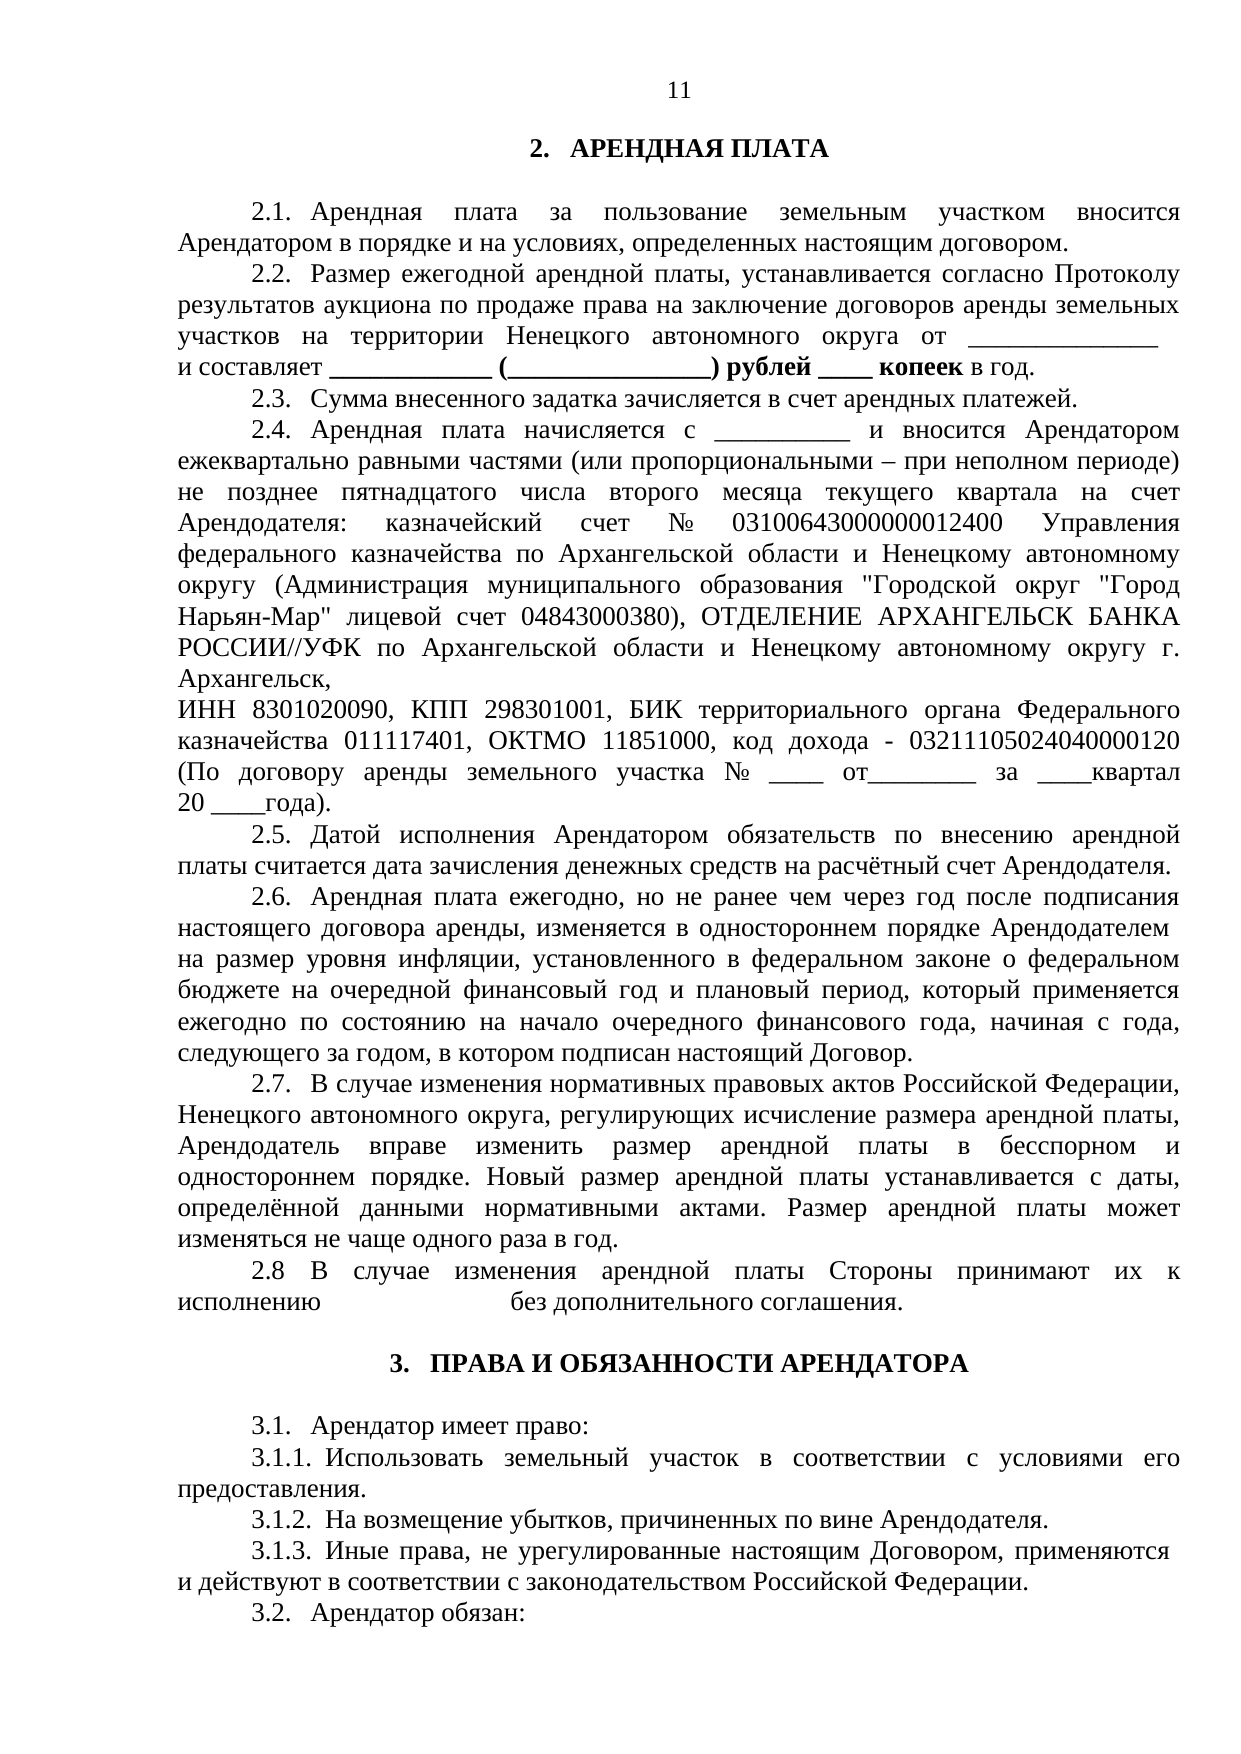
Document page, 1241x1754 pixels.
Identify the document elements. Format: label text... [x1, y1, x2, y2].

list Арендная плата ежегодно, но не ранее чем через год после подписания настоящего договора аренды, изменяется в одностороннем порядке Арендодателем на размер уровня инфляции, установленного в федеральном законе о федеральном бюджете на очередной финансовый год и плановый период, который применяется ежегодно по состоянию на начало очередного финансового года, начиная с года, следующего за годом, в котором подписан настоящий Договор. [177, 880, 1181, 1067]
list Размер ежегодной арендной платы, устанавливается согласно Протоколу результатов аукциона по продаже права на заключение договоров аренды земельных участков на территории Ненецкого автономного округа от ______________ и составляет ____________ (_______________) рублей ____ копеек в год. [177, 257, 1181, 382]
list На возмещение убытков, причиненных по вине Арендодателя. [177, 1503, 1181, 1534]
list Арендная плата начисляется с __________ и вносится Арендатором ежеквартально равными частями (или пропорциональными – при неполном периоде) не позднее пятнадцатого числа второго месяца текущего квартала на счет Арендодателя: казначейский счет № 03100643000000012400 Управления федерального казначейства по Архангельской области и Ненецкому автономному округу (Администрация муниципального образования "Городской округ "Город Нарьян-Мар" лицевой счет 04843000380), ОТДЕЛЕНИЕ АРХАНГЕЛЬСК БАНКА РОССИИ//УФК по Архангельской области и Ненецкому автономному округу г. Архангельск, ИНН 8301020090, КПП 298301001, БИК территориального органа Федерального казначейства 011117401, ОКТМО 11851000, код дохода - 03211105024040000120 (По договору аренды земельного участка № ____ от________ за ____квартал 20 ____года). [177, 413, 1181, 818]
list В случае изменения арендной платы Стороны принимают их к исполнению без дополнительного соглашения. [177, 1254, 1181, 1316]
list Иные права, не урегулированные настоящим Договором, применяются и действуют в соответствии с законодательством Российской Федерации. [177, 1534, 1181, 1596]
list АРЕНДНАЯ ПЛАТА [177, 132, 1181, 164]
list Арендная плата за пользование земельным участком вносится Арендатором в порядке и на условиях, определенных настоящим договором. [177, 195, 1181, 257]
list Арендатор обязан: [177, 1596, 1181, 1627]
list Датой исполнения Арендатором обязательств по внесению арендной платы считается дата зачисления денежных средств на расчётный счет Арендодателя. [177, 818, 1181, 880]
list Использовать земельный участок в соответствии с условиями его предоставления. [177, 1441, 1181, 1503]
list ПРАВА И ОБЯЗАННОСТИ АРЕНДАТОРА [177, 1347, 1181, 1378]
list Арендатор имеет право: [177, 1409, 1181, 1441]
list В случае изменения нормативных правовых актов Российской Федерации, Ненецкого автономного округа, регулирующих исчисление размера арендной платы, Арендодатель вправе изменить размер арендной платы в бесспорном и одностороннем порядке. Новый размер арендной платы устанавливается с даты, определённой данными нормативными актами. Размер арендной платы может изменяться не чаще одного раза в год. [177, 1067, 1181, 1254]
list Сумма внесенного задатка зачисляется в счет арендных платежей. [177, 382, 1181, 413]
